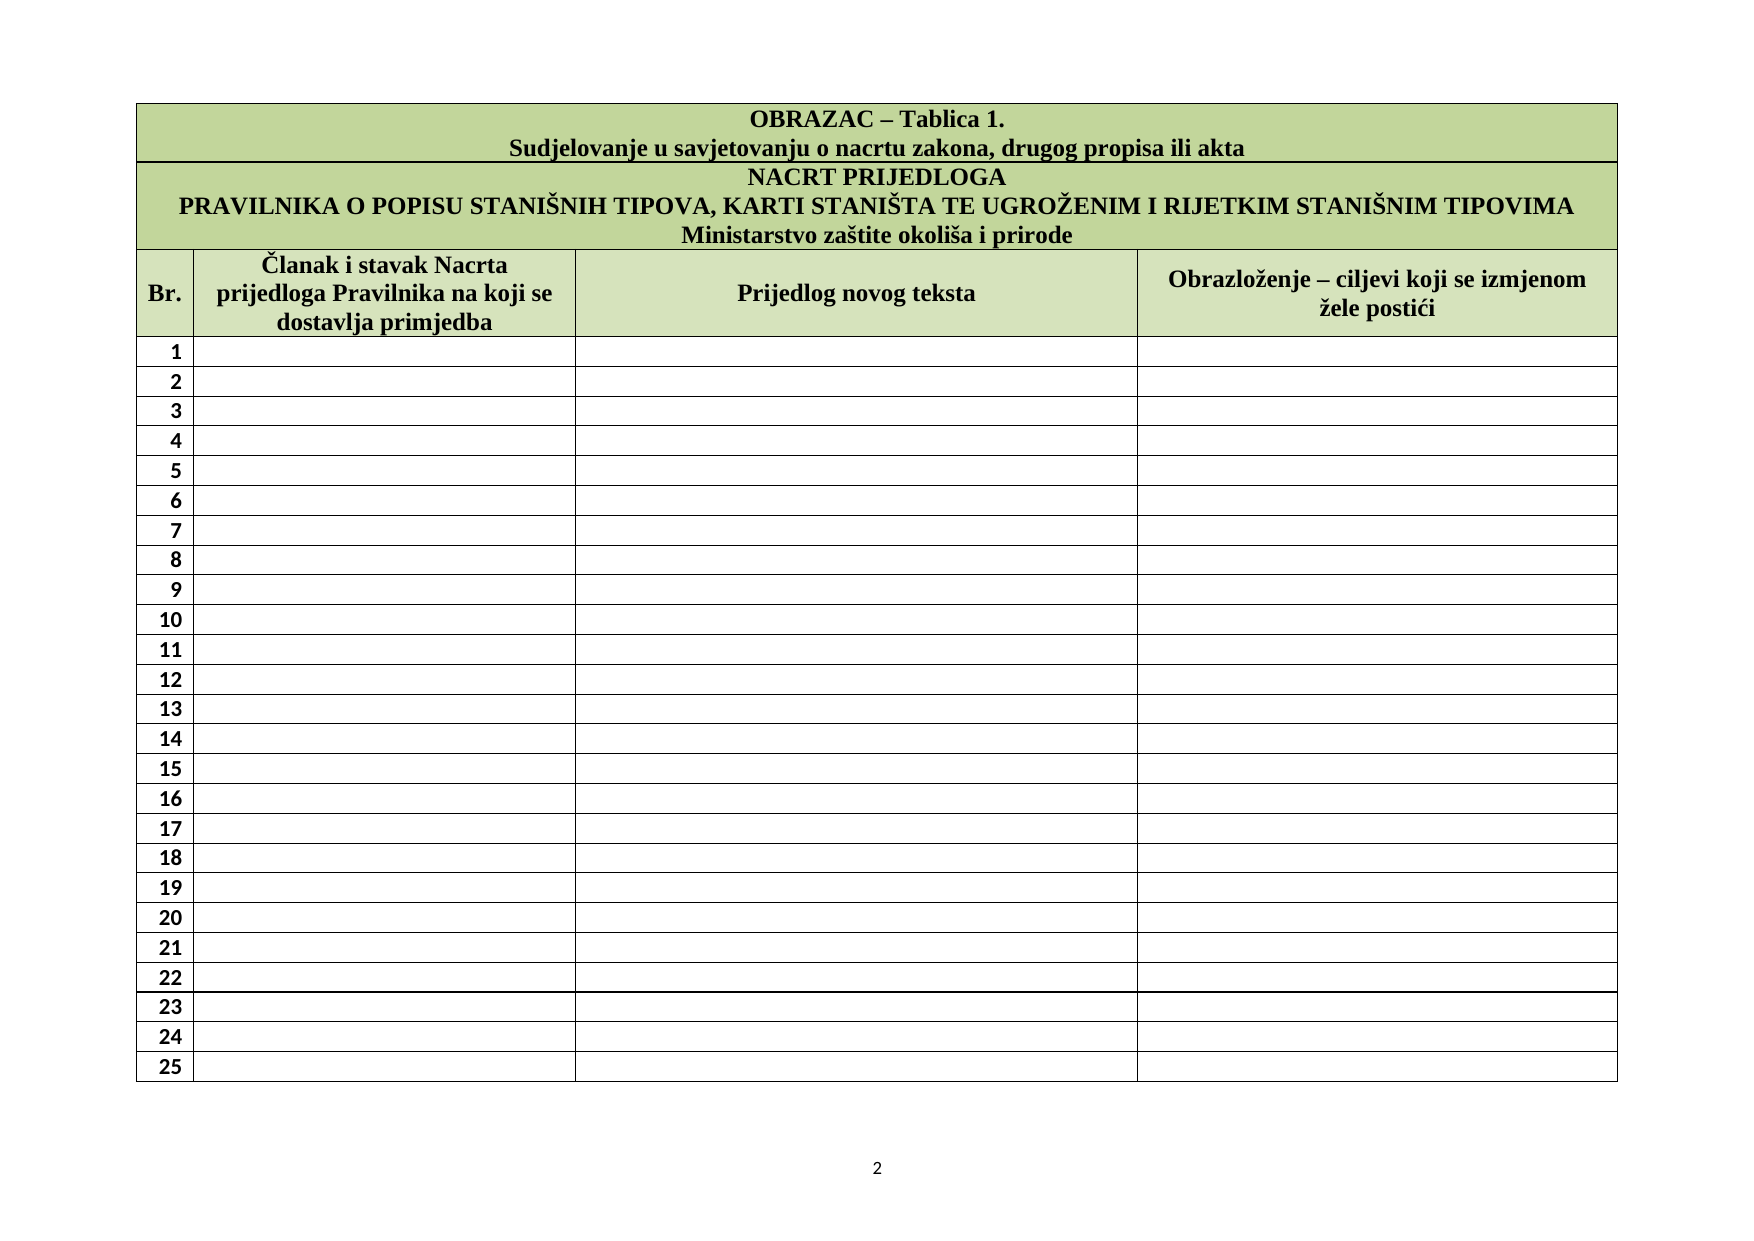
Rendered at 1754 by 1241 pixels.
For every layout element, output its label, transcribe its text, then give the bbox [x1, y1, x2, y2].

table_cell Članak i stavak Nacrta prijedloga Pravilnika na koji se dostavlja primjedba [194, 250, 575, 336]
table_cell [194, 993, 575, 1021]
table_cell [194, 605, 575, 634]
table_cell 12 [137, 665, 193, 693]
table_cell [194, 665, 575, 693]
table_cell [1138, 486, 1617, 515]
table_cell [194, 1052, 575, 1081]
table_cell [194, 784, 575, 813]
table_cell [1138, 724, 1617, 753]
table_cell [576, 605, 1137, 634]
table_cell [576, 546, 1137, 574]
table_cell [1138, 993, 1617, 1021]
table_cell [194, 635, 575, 664]
table_cell [194, 814, 575, 842]
table_cell [1138, 963, 1617, 991]
table_cell 5 [137, 456, 193, 485]
table_cell [1138, 575, 1617, 604]
table_cell 4 [137, 426, 193, 455]
table_cell [1138, 695, 1617, 723]
table_cell [1138, 873, 1617, 902]
table_cell 24 [137, 1022, 193, 1051]
table_cell [1138, 665, 1617, 693]
table_cell [1138, 397, 1617, 425]
table_cell [1138, 516, 1617, 544]
table_cell [194, 933, 575, 962]
table_cell [576, 665, 1137, 693]
table_cell 8 [137, 546, 193, 574]
table_cell 1 [137, 337, 193, 366]
table_cell [576, 814, 1137, 842]
table_cell 11 [137, 635, 193, 664]
table_cell [576, 695, 1137, 723]
table_cell [1138, 933, 1617, 962]
table_cell 19 [137, 873, 193, 902]
table_cell [194, 337, 575, 366]
table_cell [576, 397, 1137, 425]
table_cell 3 [137, 397, 193, 425]
table_cell 9 [137, 575, 193, 604]
table_cell [1138, 456, 1617, 485]
table_cell [576, 754, 1137, 783]
table_cell [194, 873, 575, 902]
table_cell [194, 546, 575, 574]
table_cell [1138, 605, 1617, 634]
table_cell [194, 575, 575, 604]
table_cell Br. [137, 250, 193, 336]
table_cell [1138, 546, 1617, 574]
table_cell [1138, 903, 1617, 932]
table_cell [576, 903, 1137, 932]
table_cell [576, 933, 1137, 962]
table_cell [1138, 635, 1617, 664]
table_cell 25 [137, 1052, 193, 1081]
table_cell [576, 426, 1137, 455]
table_cell [1138, 784, 1617, 813]
table_cell [194, 1022, 575, 1051]
table_cell Obrazloženje – ciljevi koji se izmjenom žele postići [1138, 250, 1617, 336]
table_cell [576, 575, 1137, 604]
table_cell NACRT PRIJEDLOGA PRAVILNIKA O POPISU STANIŠNIH TIPOVA, KARTI STANIŠTA TE UGROŽENIM I RIJETKIM STANIŠNIM TIPOVIMA Ministarstvo zaštite okoliša i prirode [137, 163, 1617, 249]
table_cell [194, 963, 575, 991]
table_cell [576, 516, 1137, 544]
table_cell [576, 784, 1137, 813]
table_cell 14 [137, 724, 193, 753]
table_cell [1138, 1022, 1617, 1051]
table_cell [194, 397, 575, 425]
table_cell 13 [137, 695, 193, 723]
table_cell [1138, 426, 1617, 455]
table_cell [576, 456, 1137, 485]
table_cell 6 [137, 486, 193, 515]
table_cell [194, 695, 575, 723]
table_cell 18 [137, 844, 193, 872]
table_cell 23 [137, 993, 193, 1021]
table_header OBRAZAC – Tablica 1. Sudjelovanje u savjetovanju o nacrtu zakona, drugog propisa ili akta [137, 104, 1617, 161]
table_cell [1138, 1052, 1617, 1081]
table_cell [1138, 337, 1617, 366]
table_cell [194, 426, 575, 455]
table_cell 2 [137, 367, 193, 396]
table_cell [194, 367, 575, 396]
table_cell Prijedlog novog teksta [576, 250, 1137, 336]
table_cell [576, 844, 1137, 872]
table_cell 15 [137, 754, 193, 783]
table_cell [576, 963, 1137, 991]
table_cell 10 [137, 605, 193, 634]
table_cell [576, 367, 1137, 396]
table_cell [576, 337, 1137, 366]
table_cell [194, 754, 575, 783]
table_cell [576, 724, 1137, 753]
table_cell 17 [137, 814, 193, 842]
table_cell [576, 993, 1137, 1021]
table_cell [1138, 754, 1617, 783]
table_cell [194, 903, 575, 932]
table_cell 7 [137, 516, 193, 544]
table_cell [576, 1022, 1137, 1051]
table_cell [576, 635, 1137, 664]
table_cell [576, 873, 1137, 902]
table_cell 22 [137, 963, 193, 991]
table_cell 21 [137, 933, 193, 962]
table_cell [194, 844, 575, 872]
table_cell [576, 1052, 1137, 1081]
table_cell 20 [137, 903, 193, 932]
table_cell 16 [137, 784, 193, 813]
table_cell [194, 724, 575, 753]
table_cell [194, 456, 575, 485]
table_cell [1138, 844, 1617, 872]
table_cell [1138, 367, 1617, 396]
table_cell [194, 486, 575, 515]
table_cell [194, 516, 575, 544]
table_cell [1138, 814, 1617, 842]
table_cell [576, 486, 1137, 515]
